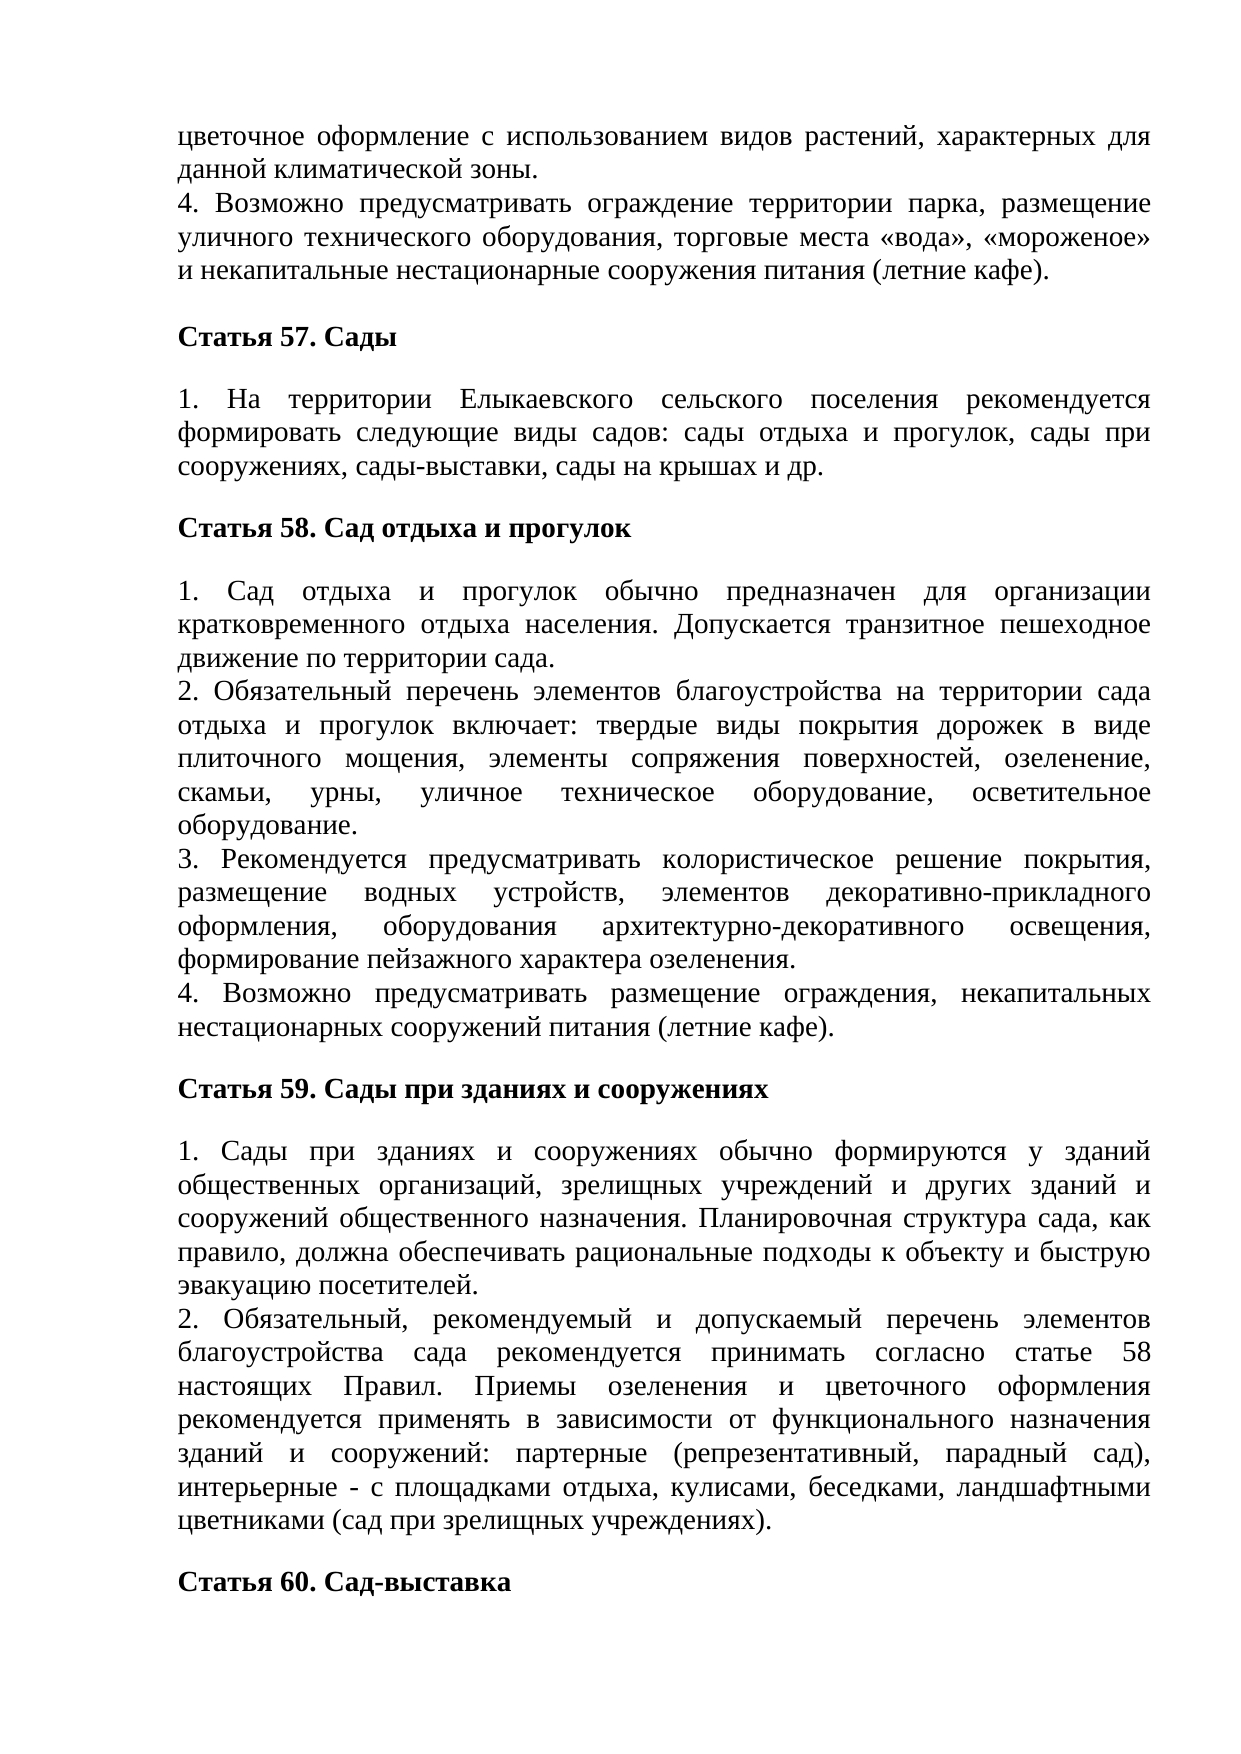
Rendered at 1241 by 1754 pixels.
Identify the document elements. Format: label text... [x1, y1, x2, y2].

text Статья 59. Сады при зданиях и сооружениях [177, 1071, 1152, 1104]
text 1. На территории Елыкаевского сельского поселения рекомендуется формировать следующие виды садов: сады отдыха и прогулок, сады при сооружениях, сады-выставки, сады на крышах и др. [177, 381, 1152, 482]
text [177, 118, 1152, 185]
text Статья 57. Сады [177, 319, 1152, 353]
text 4. Возможно предусматривать ограждение территории парка, размещение уличного технического оборудования, торговые места «вода», «мороженое» и некапитальные нестационарные сооружения питания (летние кафе). [177, 185, 1152, 286]
text Статья 58. Сад отдыха и прогулок [177, 510, 1152, 544]
text 4. Возможно предусматривать размещение ограждения, некапитальных нестационарных сооружений питания (летние кафе). [177, 975, 1152, 1042]
text 2. Обязательный, рекомендуемый и допускаемый перечень элементов благоустройства сада рекомендуется принимать согласно статье 58 настоящих Правил. Приемы озеленения и цветочного оформления рекомендуется применять в зависимости от функционального назначения зданий и сооружений: партерные (репрезентативный, парадный сад), интерьерные - с площадками отдыха, кулисами, беседками, ландшафтными цветниками (сад при зрелищных учреждениях). [177, 1301, 1152, 1536]
text 1. Сады при зданиях и сооружениях обычно формируются у зданий общественных организаций, зрелищных учреждений и других зданий и сооружений общественного назначения. Планировочная структура сада, как правило, должна обеспечивать рациональные подходы к объекту и быструю эвакуацию посетителей. [177, 1133, 1152, 1301]
text Статья 60. Сад-выставка [177, 1564, 1152, 1598]
text 2. Обязательный перечень элементов благоустройства на территории сада отдыха и прогулок включает: твердые виды покрытия дорожек в виде плиточного мощения, элементы сопряжения поверхностей, озеленение, скамьи, урны, уличное техническое оборудование, осветительное оборудование. [177, 673, 1152, 841]
text 3. Рекомендуется предусматривать колористическое решение покрытия, размещение водных устройств, элементов декоративно-прикладного оформления, оборудования архитектурно-декоративного освещения, формирование пейзажного характера озеленения. [177, 841, 1152, 975]
text 1. Сад отдыха и прогулок обычно предназначен для организации кратковременного отдыха населения. Допускается транзитное пешеходное движение по территории сада. [177, 573, 1152, 673]
